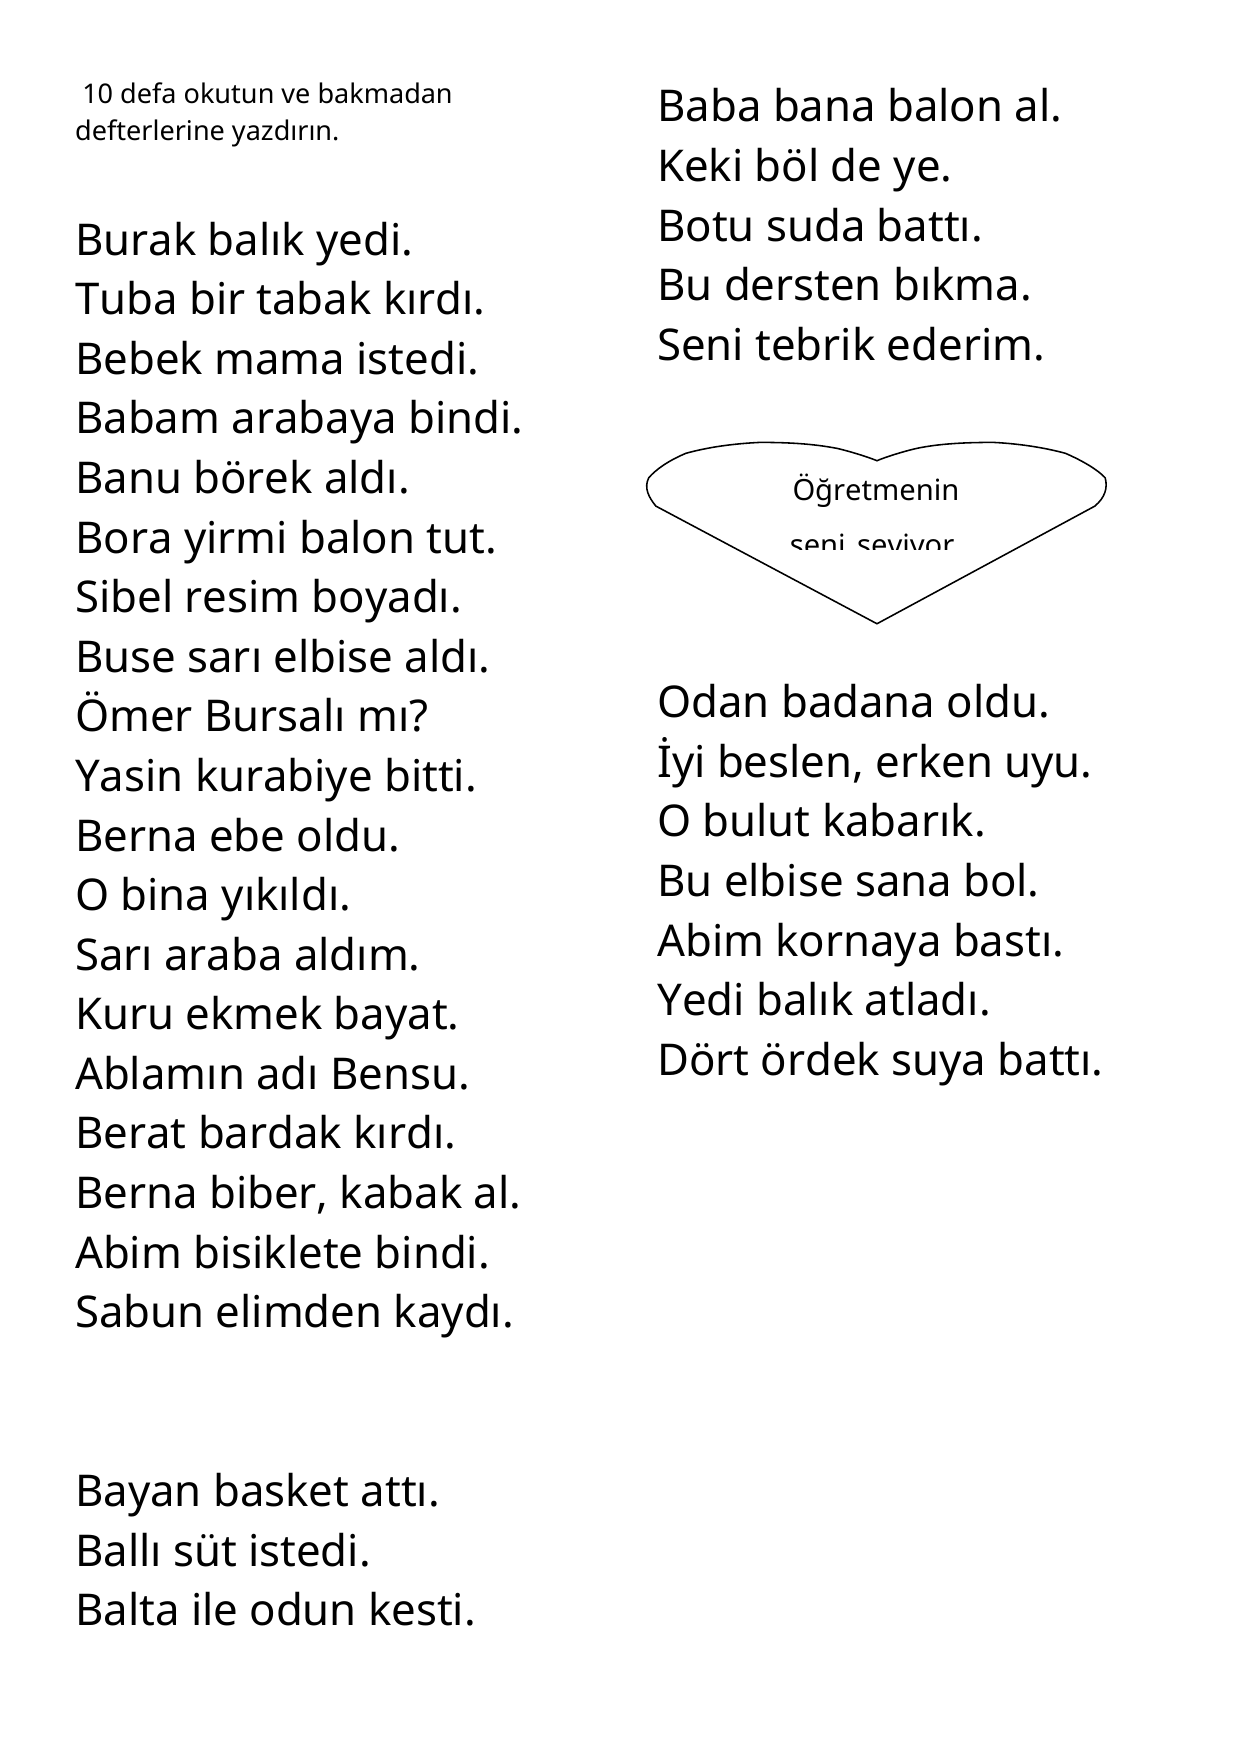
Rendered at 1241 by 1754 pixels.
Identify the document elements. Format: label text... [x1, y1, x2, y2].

text Kuru ekmek bayat. [75, 983, 583, 1042]
text Keki böl de ye. [657, 134, 1165, 194]
text Seni tebrik ederim. [657, 313, 1165, 373]
text Yasin kurabiye bitti. [75, 744, 583, 804]
text Bu elbise sana bol. [657, 849, 1165, 909]
text Bebek mama istedi. [75, 327, 583, 387]
text Babam arabaya bindi. [75, 387, 583, 447]
text Sabun elimden kaydı. [75, 1281, 583, 1340]
text Abim bisiklete bindi. [75, 1221, 583, 1281]
text Bu dersten bıkma. [657, 254, 1165, 313]
text Sarı araba aldım. [75, 923, 583, 983]
text Sibel resim boyadı. [75, 566, 583, 625]
text Botu suda battı. [657, 194, 1165, 254]
text Tuba bir tabak kırdı. [75, 268, 583, 327]
text Ablamın adı Bensu. [75, 1042, 583, 1102]
text Ballı süt istedi. [75, 1519, 583, 1579]
text Bora yirmi balon tut. [75, 506, 583, 566]
text Berat bardak kırdı. [75, 1102, 583, 1162]
text Ömer Bursalı mı? [75, 685, 583, 744]
text İyi beslen, erken uyu. [657, 730, 1165, 790]
text Dört ördek suya battı. [657, 1028, 1165, 1088]
text Burak balık yedi. [75, 208, 583, 268]
text Yedi balık atladı. [657, 969, 1165, 1028]
text O bulut kabarık. [657, 790, 1165, 849]
text Bayan basket attı. [75, 1459, 583, 1519]
text Balta ile odun kesti. [75, 1579, 583, 1638]
text Banu börek aldı. [75, 447, 583, 506]
text Abim kornaya bastı. [657, 909, 1165, 969]
text O bina yıkıldı. [75, 864, 583, 923]
text Baba bana balon al. [657, 75, 1165, 134]
text Odan badana oldu. [657, 671, 1165, 730]
text Berna biber, kabak al. [75, 1162, 583, 1221]
text 10 defa okutun ve bakmadan defterlerine yazdırın. [75, 75, 583, 149]
text Buse sarı elbise aldı. [75, 625, 583, 685]
text Berna ebe oldu. [75, 804, 583, 864]
